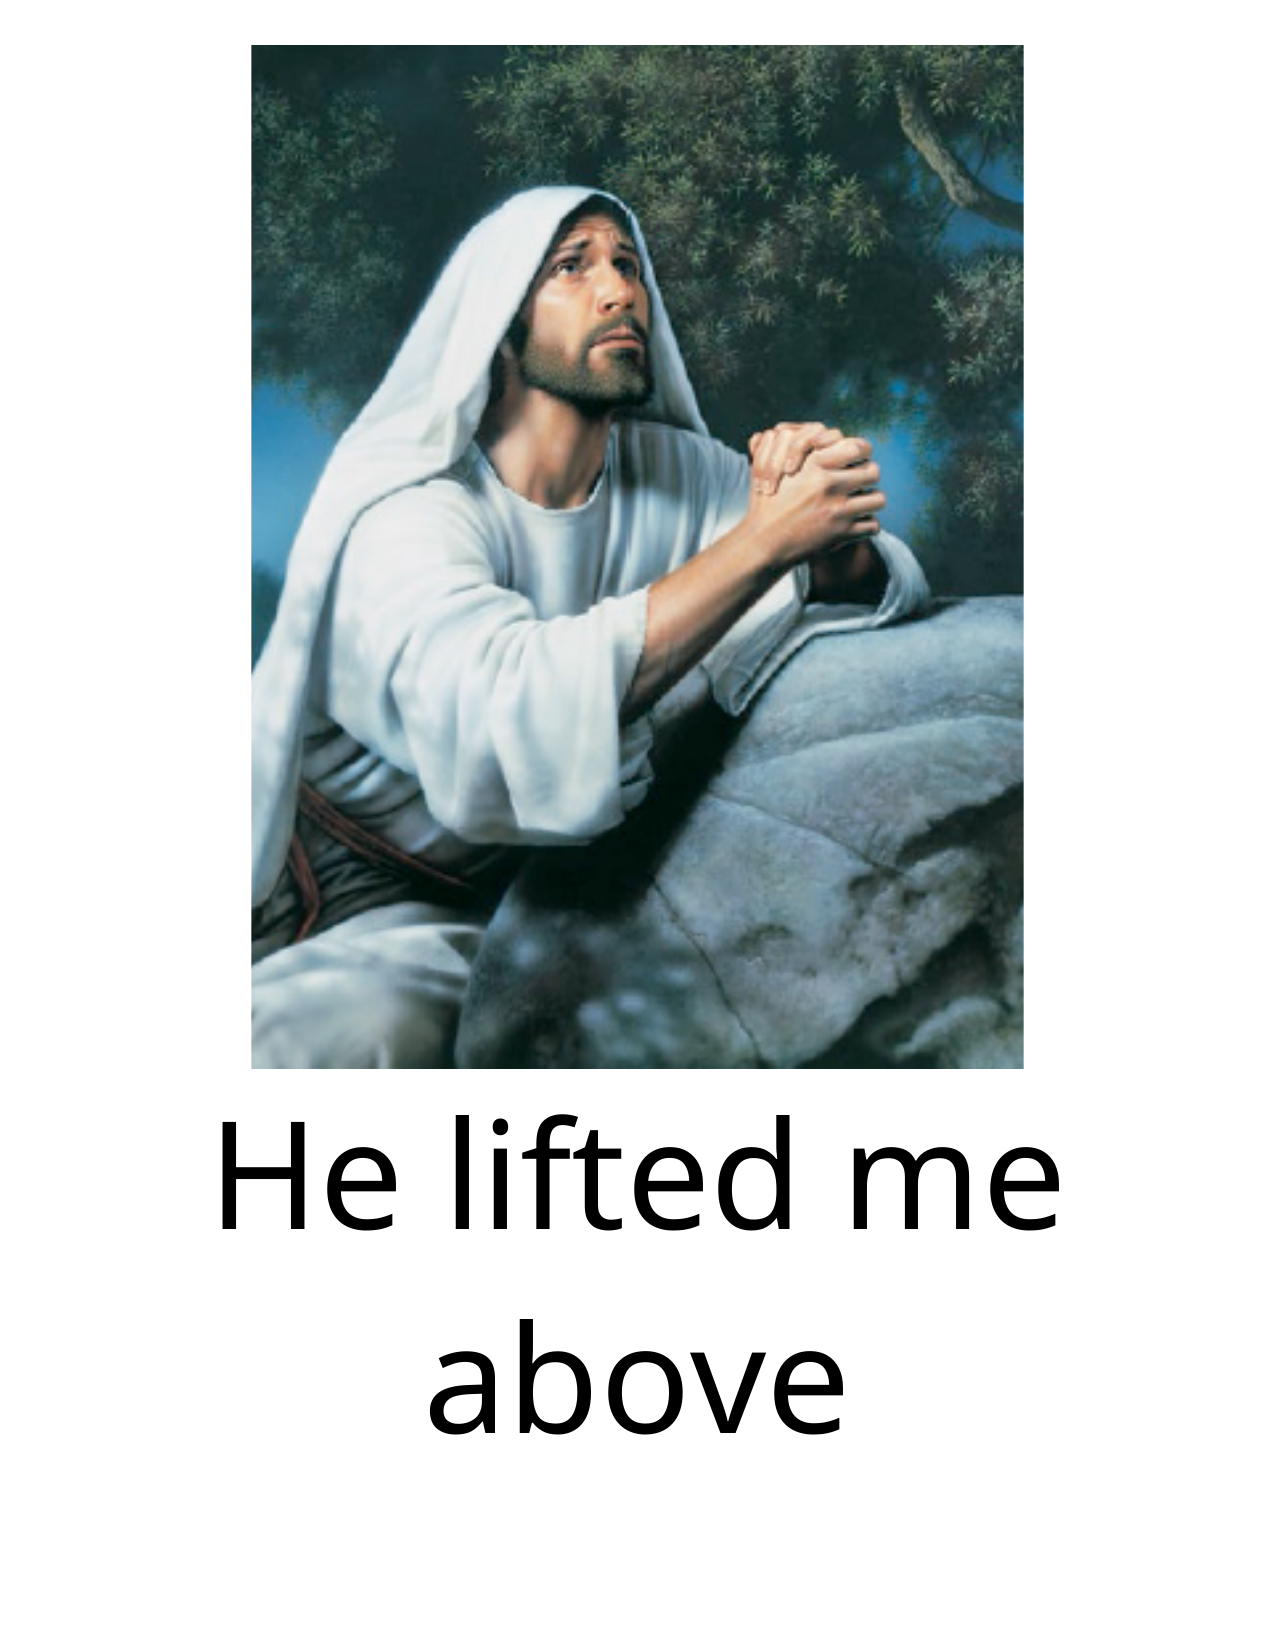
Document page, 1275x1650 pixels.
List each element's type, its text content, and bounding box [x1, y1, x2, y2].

text He lifted me above [45, 1069, 1230, 1477]
picture [251, 45, 1024, 1069]
